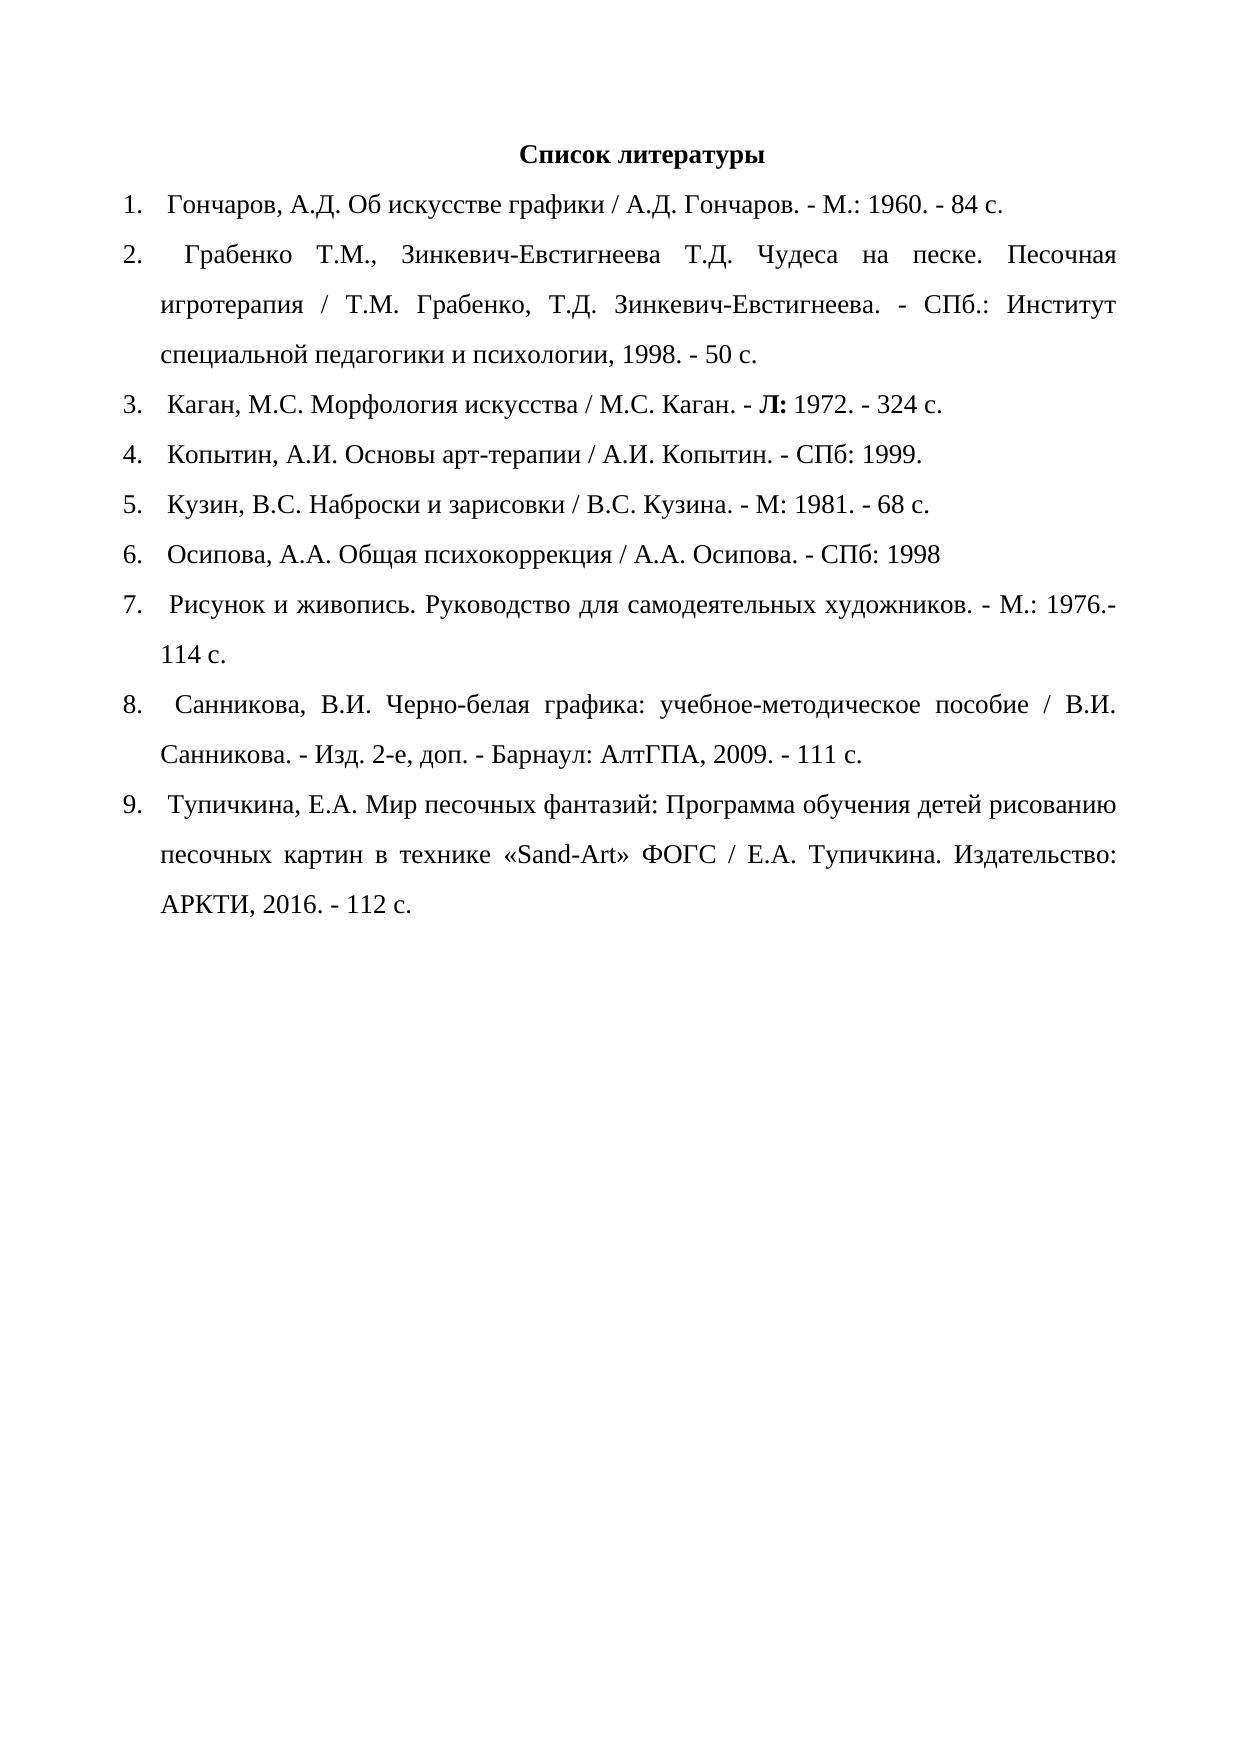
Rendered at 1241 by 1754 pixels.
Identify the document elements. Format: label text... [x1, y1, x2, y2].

list Осипова, А.А. Общая психокоррекция / А.А. Осипова. - СПб: 1998 [123, 523, 1120, 573]
list Копытин, А.И. Основы арт-терапии / А.И. Копытин. - СПб: 1999. [123, 423, 1120, 473]
list Рисунок и живопись. Руководство для самодеятельных художников. - М.: 1976.- 114 с. [123, 573, 1118, 673]
list Каган, М.С. Морфология искусства / М.С. Каган. - Л: 1972. - 324 с. [123, 373, 1120, 423]
list Тупичкина, Е.А. Мир песочных фантазий: Программа обучения детей рисованию песочных картин в технике «Sand-Art» ФОГС / Е.А. Тупичкина. Издательство: АРКТИ, 2016. - 112 с. [123, 773, 1118, 923]
list Кузин, B.C. Наброски и зарисовки / B.C. Кузина. - М: 1981. - 68 с. [123, 473, 1120, 523]
list Гончаров, А.Д. Об искусстве графики / А.Д. Гончаров. - М.: 1960. - 84 с. [123, 173, 1118, 223]
list Грабенко Т.М., Зинкевич-Евстигнеева Т.Д. Чудеса на песке. Песочная игротерапия / Т.М. Грабенко, Т.Д. Зинкевич-Евстигнеева. - СПб.: Институт специальной педагогики и психологии, 1998. - 50 с. [123, 223, 1118, 373]
list Санникова, В.И. Черно-белая графика: учебное-методическое пособие / В.И. Санникова. - Изд. 2-е, доп. - Барнаул: АлтГПА, 2009. - 111 с. [123, 673, 1118, 773]
text Список литературы [164, 123, 1120, 173]
